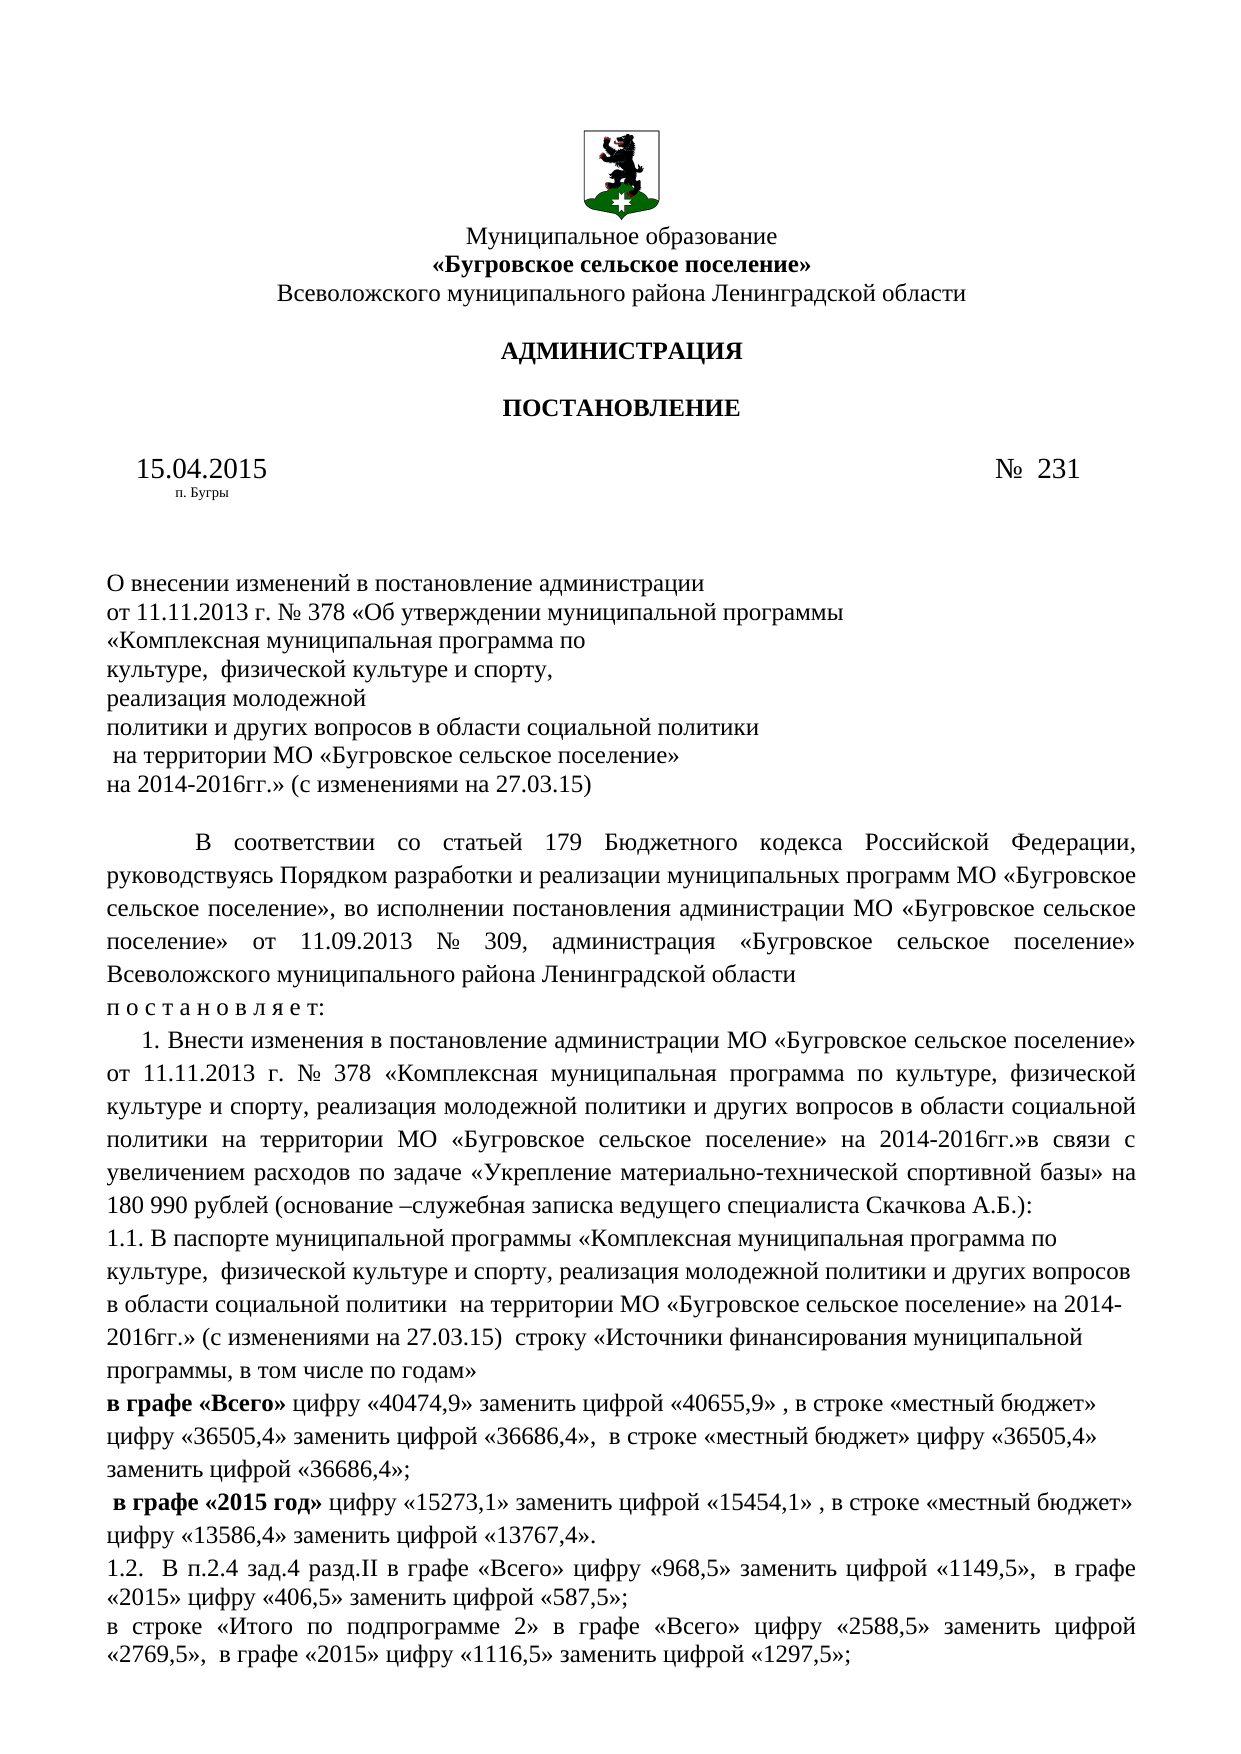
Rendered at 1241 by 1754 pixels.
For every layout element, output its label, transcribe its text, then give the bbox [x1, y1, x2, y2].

text «Комплексная муниципальная программа по [106, 626, 1137, 654]
text п о с т а н о в л я е т: [106, 992, 1137, 1021]
picture [583, 130, 660, 221]
text ПОСТАНОВЛЕНИЕ [106, 393, 1137, 422]
text 1. Внести изменения в постановление администрации МО «Бугровское сельское поселение» от 11.11.2013 г. № 378 «Комплексная муниципальная программа по культуре, физической культуре и спорту, реализация молодежной политики и других вопросов в области социальной политики на территории МО «Бугровское сельское поселение» на 2014-2016гг.»в связи с увеличением расходов по задаче «Укрепление материально-технической спортивной базы» на 180 990 рублей (основание –служебная записка ведущего специалиста Скачкова А.Б.): [106, 1025, 1137, 1219]
text в графе «Всего» цифру «40474,9» заменить цифрой «40655,9» , в строке «местный бюджет» цифру «36505,4» заменить цифрой «36686,4», в строке «местный бюджет» цифру «36505,4» заменить цифрой «36686,4»; [106, 1388, 1137, 1483]
text Всеволожского муниципального района Ленинградской области [106, 278, 1137, 307]
text реализация молодежной [106, 683, 1137, 712]
text «Бугровское сельское поселение» [106, 249, 1137, 278]
text культуре, физической культуре и спорту, реализация молодежной политики и других вопросов в области социальной политики на территории МО «Бугровское сельское поселение» на 2014-2016гг.» (с изменениями на 27.03.15) строку «Источники финансирования муниципальной программы, в том числе по годам» [106, 1256, 1137, 1384]
text на территории МО «Бугровское сельское поселение» [106, 741, 1137, 769]
text Муниципальное образование [106, 221, 1137, 249]
text от 11.11.2013 г. № 378 «Об утверждении муниципальной программы [106, 597, 1137, 626]
text В соответствии со статьей 179 Бюджетного кодекса Российской Федерации, руководствуясь Порядком разработки и реализации муниципальных программ МО «Бугровское сельское поселение», во исполнении постановления администрации МО «Бугровское сельское поселение» от 11.09.2013 № 309, администрация «Бугровское сельское поселение» Всеволожского муниципального района Ленинградской области [106, 827, 1137, 988]
text 1.1. В паспорте муниципальной программы «Комплексная муниципальная программа по [106, 1223, 1137, 1252]
text политики и других вопросов в области социальной политики [106, 712, 1137, 741]
text в графе «2015 год» цифру «15273,1» заменить цифрой «15454,1» , в строке «местный бюджет» цифру «13586,4» заменить цифрой «13767,4». [106, 1487, 1137, 1549]
text АДМИНИСТРАЦИЯ [106, 336, 1137, 364]
text культуре, физической культуре и спорту, [106, 654, 1137, 683]
text 15.04.2015 № 231 [106, 451, 1137, 484]
text п. Бугры [106, 484, 1137, 513]
text О внесении изменений в постановление администрации [106, 568, 1137, 597]
text в строке «Итого по подпрограмме 2» в графе «Всего» цифру «2588,5» заменить цифрой «2769,5», в графе «2015» цифру «1116,5» заменить цифрой «1297,5»; [106, 1611, 1137, 1668]
text на 2014-2016гг.» (с изменениями на 27.03.15) [106, 769, 1137, 798]
text 1.2. В п.2.4 зад.4 разд.II в графе «Всего» цифру «968,5» заменить цифрой «1149,5», в графе «2015» цифру «406,5» заменить цифрой «587,5»; [106, 1553, 1137, 1611]
